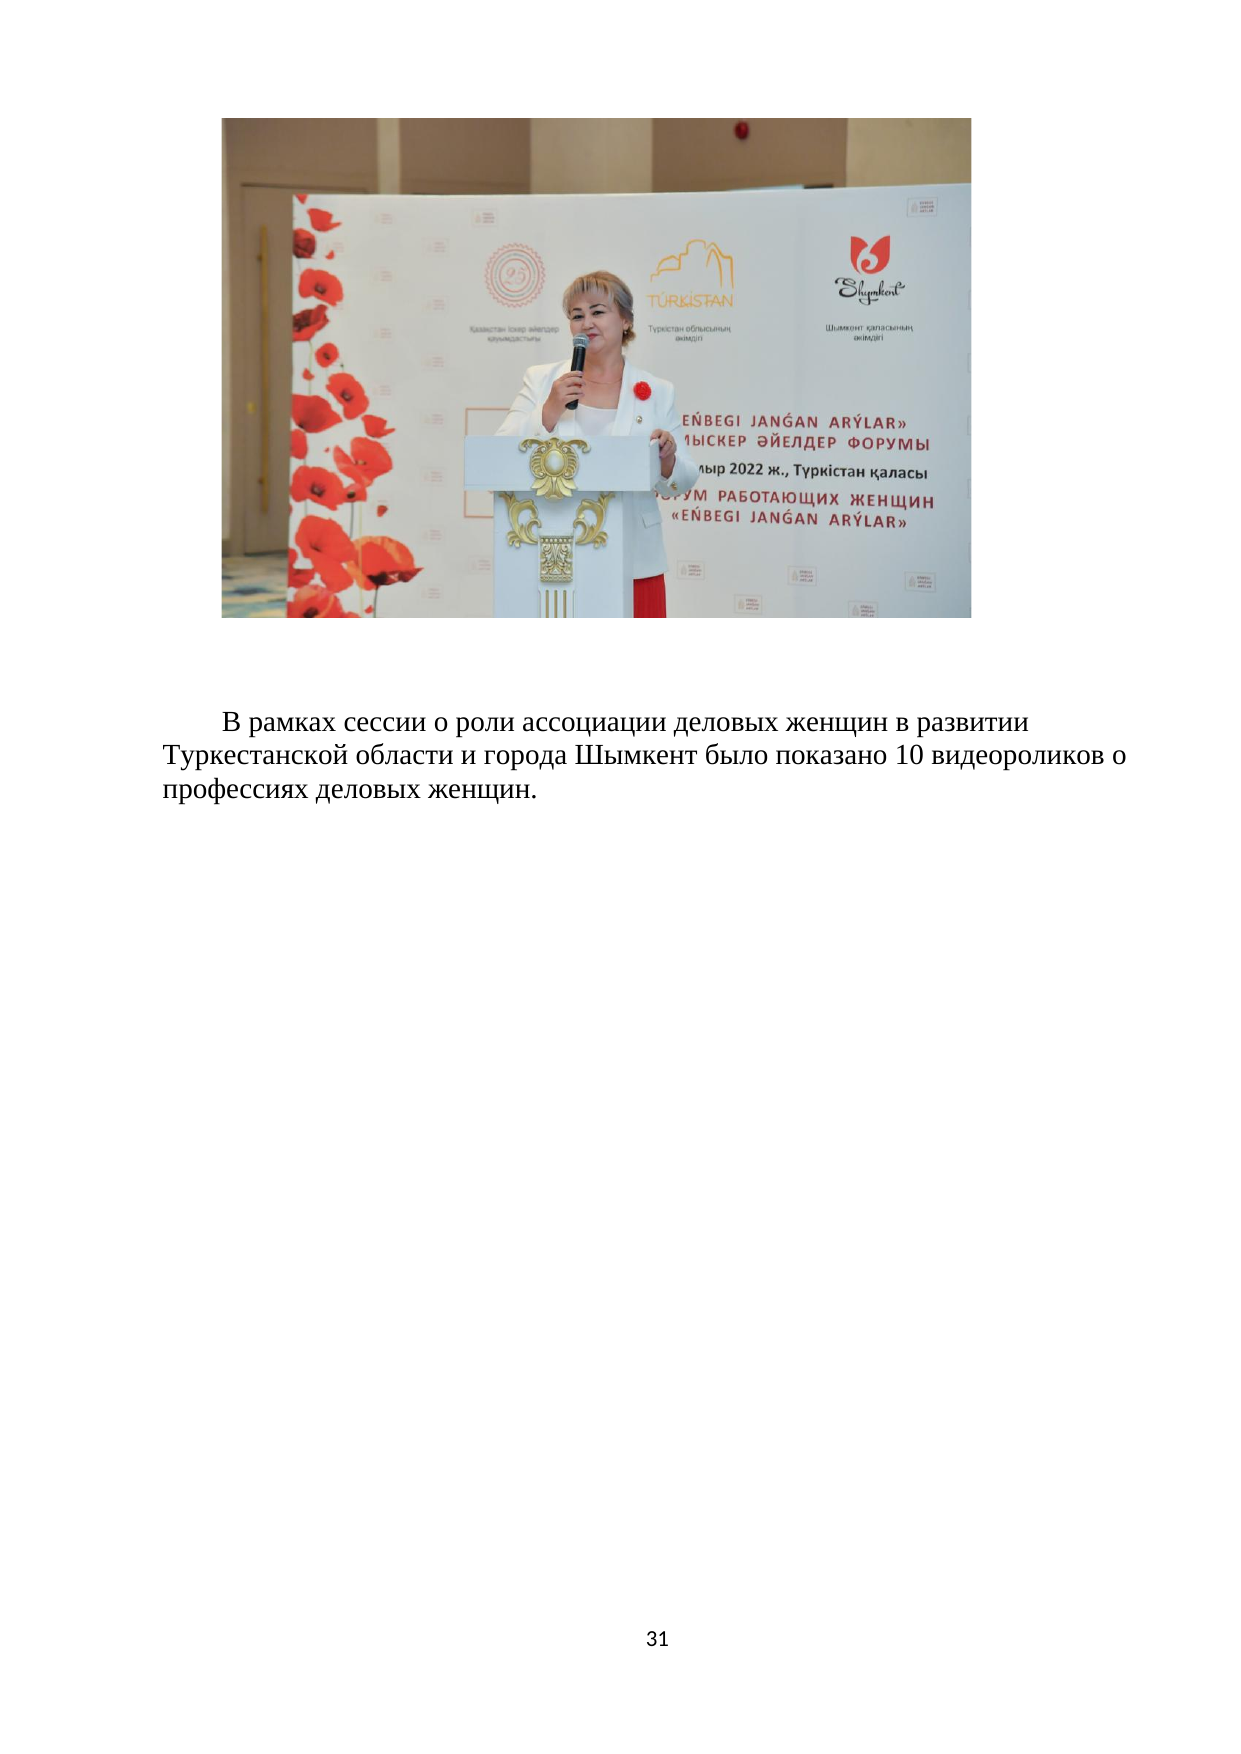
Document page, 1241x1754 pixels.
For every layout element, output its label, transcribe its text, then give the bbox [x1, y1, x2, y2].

text В рамках сессии о роли ассоциации деловых женщин в развитии Туркестанской области и города Шымкент было показано 10 видеороликов о профессиях деловых женщин. [162, 704, 1152, 804]
picture [221, 118, 972, 618]
